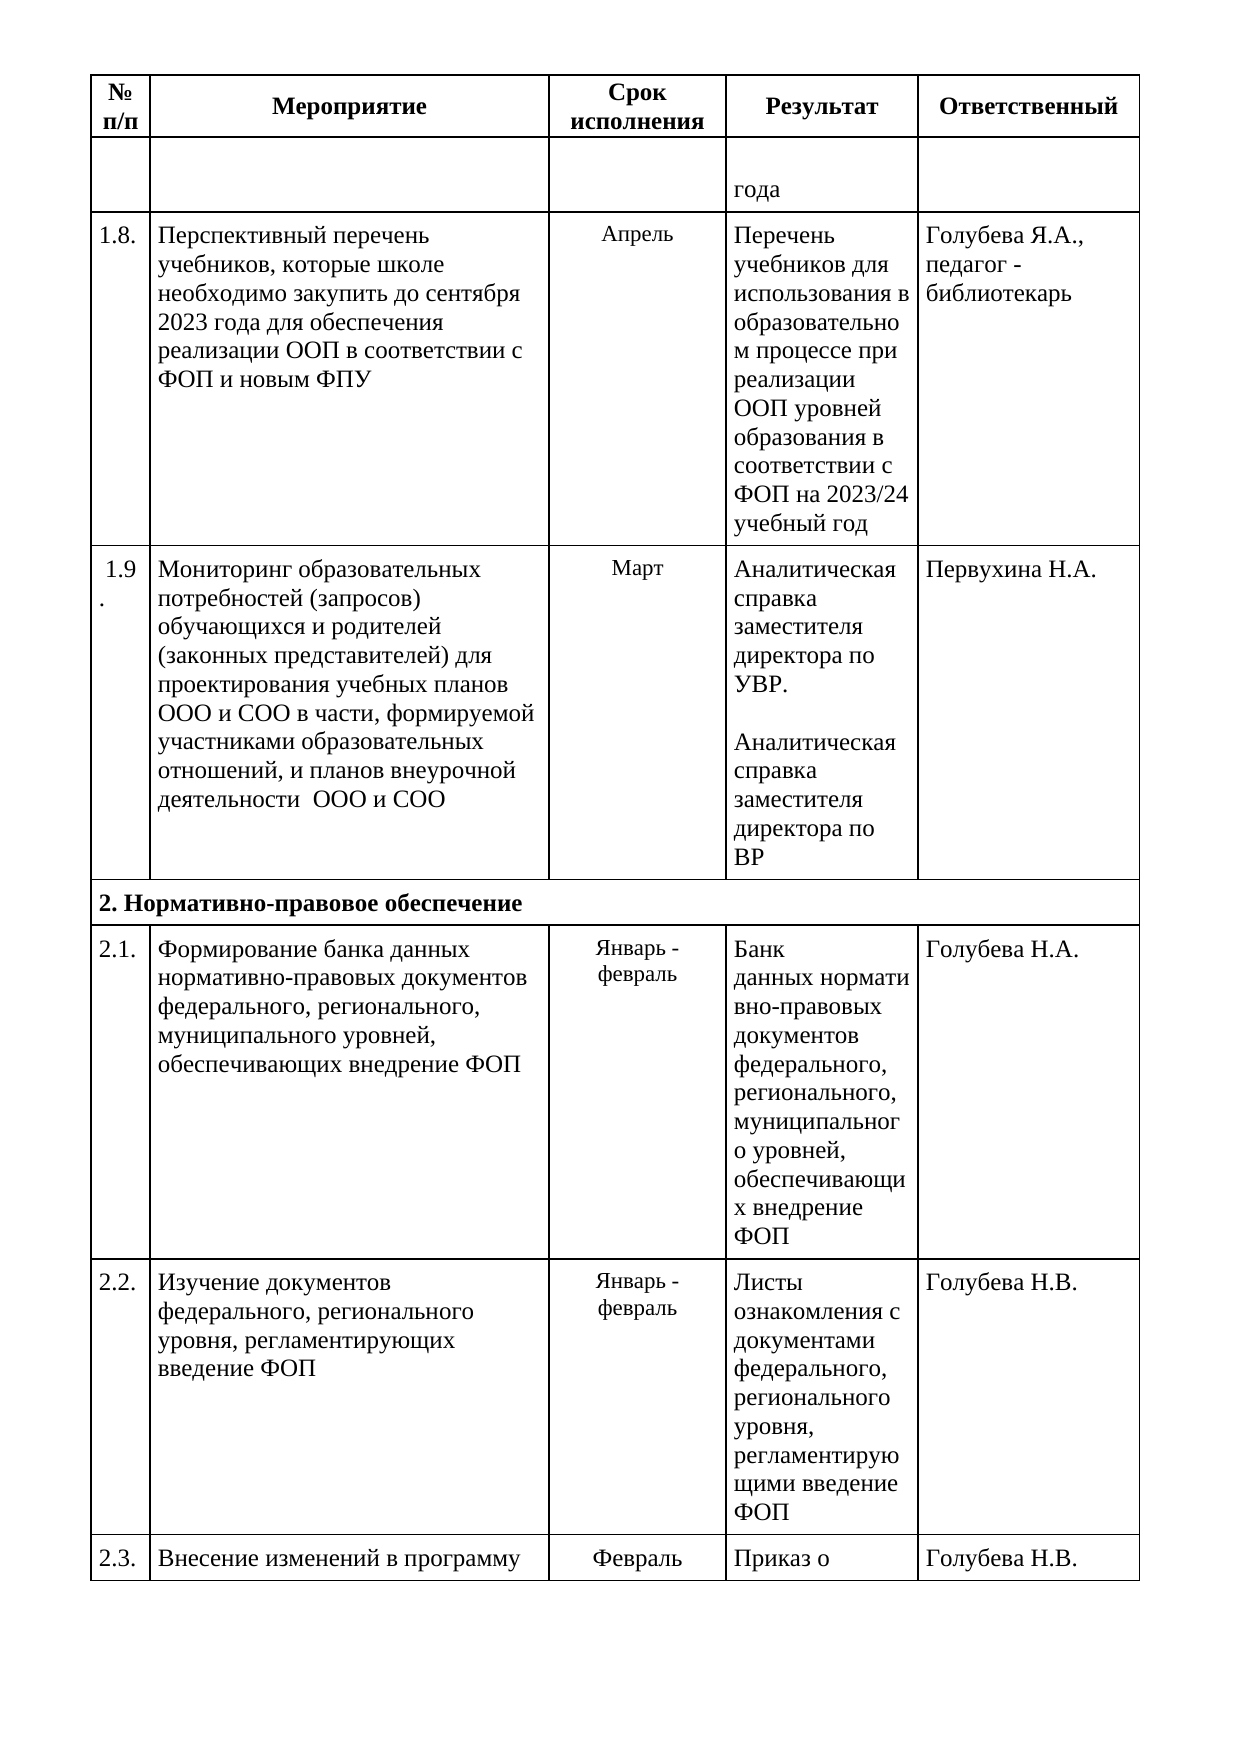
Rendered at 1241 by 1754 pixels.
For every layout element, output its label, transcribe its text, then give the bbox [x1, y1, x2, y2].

table_header Мероприятие [151, 76, 548, 136]
table_cell Январь - февраль [550, 955, 725, 1287]
table_cell Мониторинг образовательных потребностей (запросов) обучающихся и родителей (законных представителей) для проектирования учебных планов ООО и СОО в части, формируемой участниками образовательных отношений, и планов внеурочной деятельности ООО и СОО [151, 575, 548, 907]
table_cell Изучение документов федерального, регионального уровня, регламентирующих введение ФОП [151, 1288, 548, 1562]
table_cell 1.8. [92, 242, 149, 573]
table_cell Апрель [550, 242, 725, 573]
table_cell Перспективный перечень учебников, которые школе необходимо закупить до сентября 2023 года для обеспечения реализации ООП в соответствии с ФОП и новым ФПУ [151, 242, 548, 573]
table_cell Март [550, 575, 725, 907]
table_cell 2. Нормативно-правовое обеспечение [92, 909, 1139, 953]
table_cell Формирование банка данных нормативно-правовых документов федерального, регионального, муниципального уровней, обеспечивающих внедрение ФОП [151, 955, 548, 1287]
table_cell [919, 138, 1139, 240]
table_cell Аналитическая справка заместителя директора по УВР. Аналитическая справка заместителя директора по ВР [727, 575, 917, 907]
table_header № п/п [92, 76, 149, 136]
table_header Ответственный [919, 76, 1139, 136]
table_cell Листы ознакомления с документами федерального, регионального уровня, регламентирующими введение ФОП [727, 1288, 917, 1562]
table_cell 2.2. [92, 1288, 149, 1562]
table_cell 2.1. [92, 955, 149, 1287]
table_cell Голубева Н.В. [919, 1288, 1139, 1562]
table_cell Первухина Н.А. [919, 575, 1139, 907]
table_cell Банк данных нормативно-правовых документов федерального, регионального, муниципального уровней, обеспечивающих внедрение ФОП [727, 955, 917, 1287]
table_cell 1.9. [92, 575, 149, 907]
table_cell 1.7. [92, 138, 149, 240]
table_cell Перечень учебников для использования в образовательном процессе при реализации ООП уровней образования в соответствии с ФОП на 2023/24 учебный год [727, 242, 917, 573]
table_cell Голубева Я.А., педагог - библиотекарь [919, 242, 1139, 573]
table_cell Голубева Н.А. [919, 955, 1139, 1287]
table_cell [151, 138, 548, 240]
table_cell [727, 138, 917, 240]
table_header Срок исполнения [550, 76, 725, 136]
table_cell Январь - февраль [550, 1288, 725, 1562]
table_header Результат [727, 76, 917, 136]
table_cell Февраль [550, 138, 725, 240]
